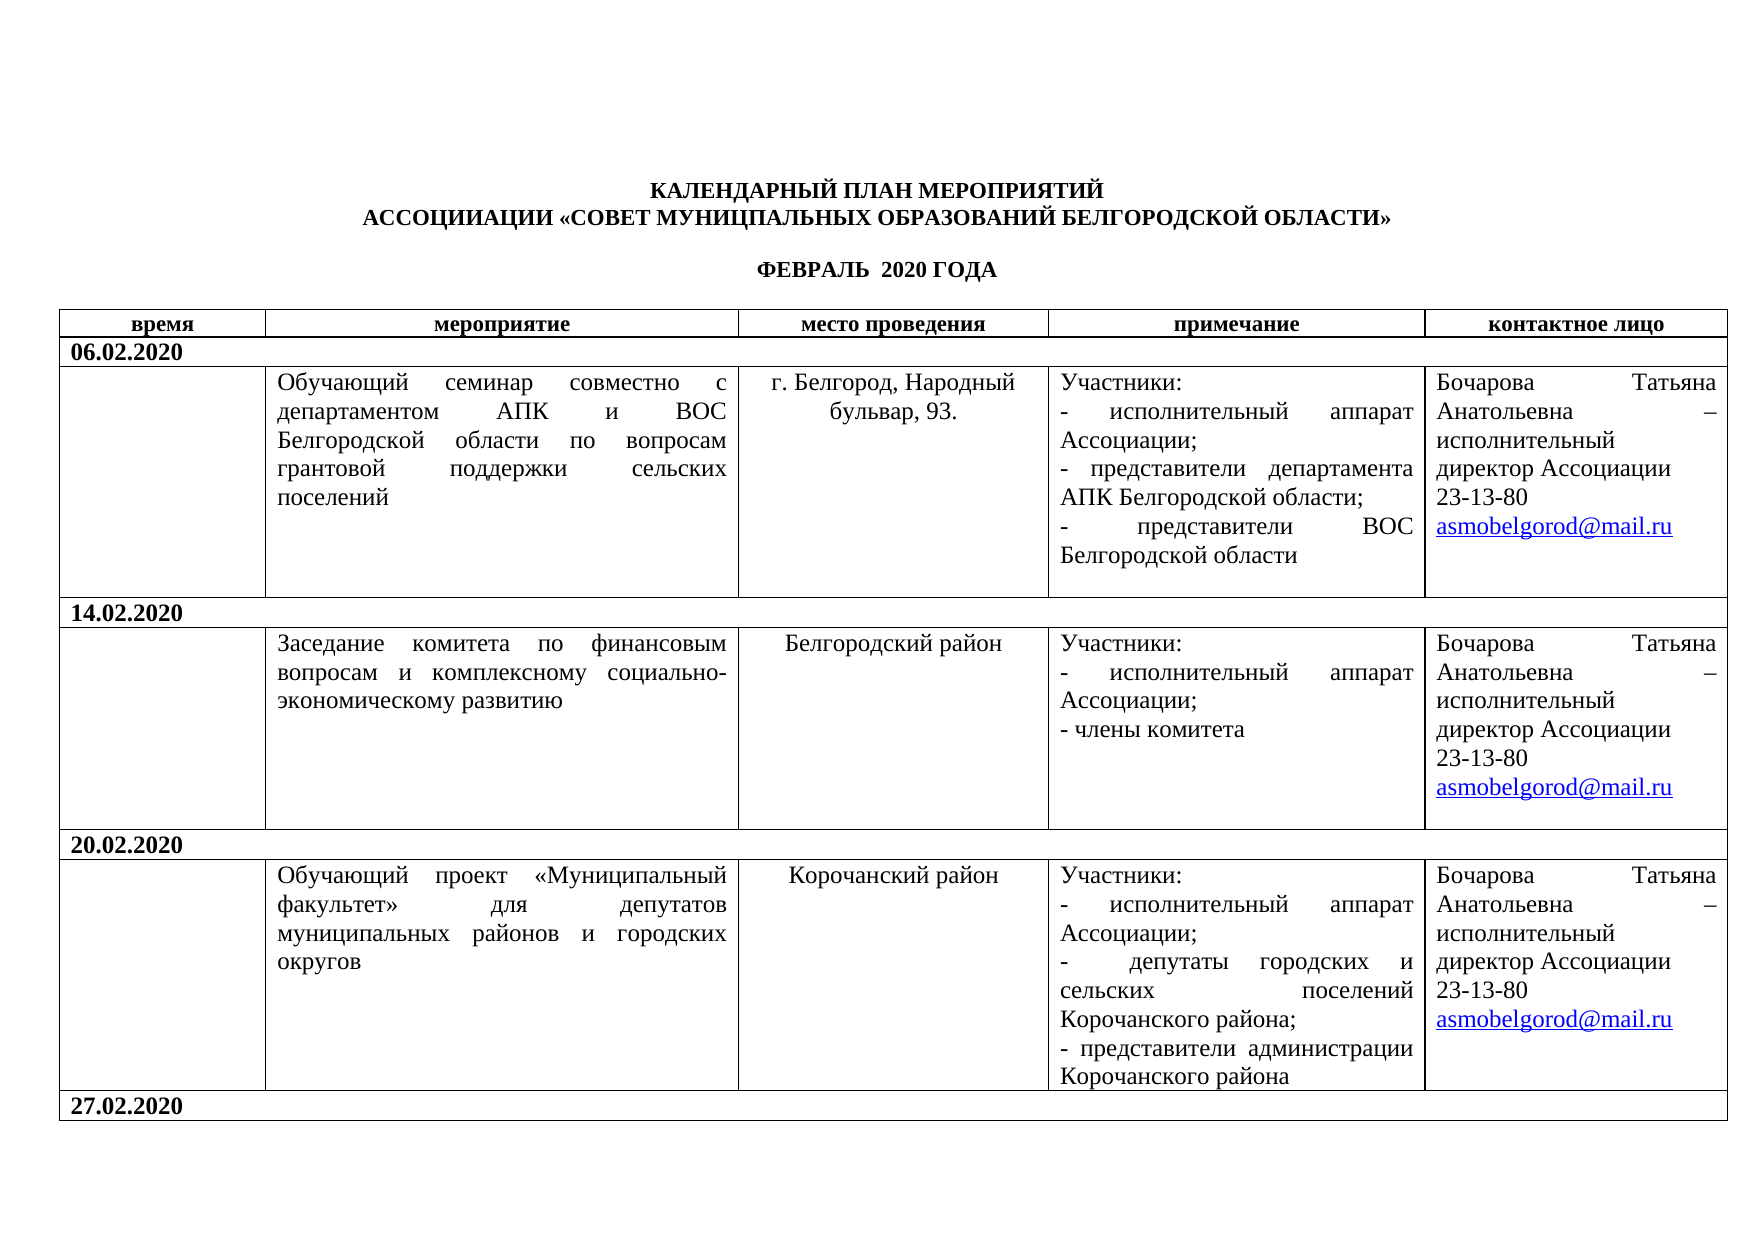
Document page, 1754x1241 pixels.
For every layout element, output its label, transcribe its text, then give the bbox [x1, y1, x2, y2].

table_cell [60, 628, 265, 829]
table_header место проведения [739, 310, 1048, 336]
table_cell Бочарова Татьяна Анатольевна – исполнительный директор Ассоциации 23-13-80 asmobelgorod@mail.ru [1426, 628, 1727, 829]
table_cell [60, 860, 265, 1090]
table_cell Участники: - исполнительный аппарат Ассоциации; - представители департамента АПК Белгородской области; - представители ВОС Белгородской области [1049, 367, 1424, 597]
table_header время [60, 310, 265, 336]
table_cell Обучающий проект «Муниципальный факультет» для депутатов муниципальных районов и городских округов [266, 860, 738, 1090]
table_cell Корочанский район [739, 860, 1048, 1090]
table_cell Белгородский район [739, 628, 1048, 829]
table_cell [1426, 860, 1727, 1090]
table_cell 06.02.2020 [60, 338, 1727, 366]
text ФЕВРАЛЬ 2020 ГОДА [118, 256, 1636, 283]
table_cell 20.02.2020 [60, 830, 1727, 859]
table_cell Участники: - исполнительный аппарат Ассоциации; - депутаты городских и сельских поселений Корочанского района; - представители администрации Корочанского района [1049, 860, 1424, 1090]
table_cell Обучающий семинар совместно с департаментом АПК и ВОС Белгородской области по вопросам грантовой поддержки сельских поселений [266, 367, 738, 597]
table_cell 27.02.2020 [60, 1091, 1727, 1120]
text КАЛЕНДАРНЫЙ ПЛАН МЕРОПРИЯТИЙ [118, 177, 1636, 203]
table_cell Участники: - исполнительный аппарат Ассоциации; - члены комитета [1049, 628, 1424, 829]
table_header мероприятие [266, 310, 738, 336]
text АССОЦИИАЦИИ «СОВЕТ МУНИЦПАЛЬНЫХ ОБРАЗОВАНИЙ БЕЛГОРОДСКОЙ ОБЛАСТИ» [118, 203, 1636, 230]
table_cell Заседание комитета по финансовым вопросам и комплексному социально-экономическому развитию [266, 628, 738, 829]
table_cell Бочарова Татьяна Анатольевна – исполнительный директор Ассоциации 23-13-80 asmobelgorod@mail.ru [1426, 367, 1727, 597]
table_cell 14.02.2020 [60, 598, 1727, 627]
table_header примечание [1049, 310, 1424, 336]
table_cell г. Белгород, Народный бульвар, 93. [739, 367, 1048, 597]
table_header контактное лицо [1426, 310, 1727, 336]
table_cell [60, 367, 265, 597]
